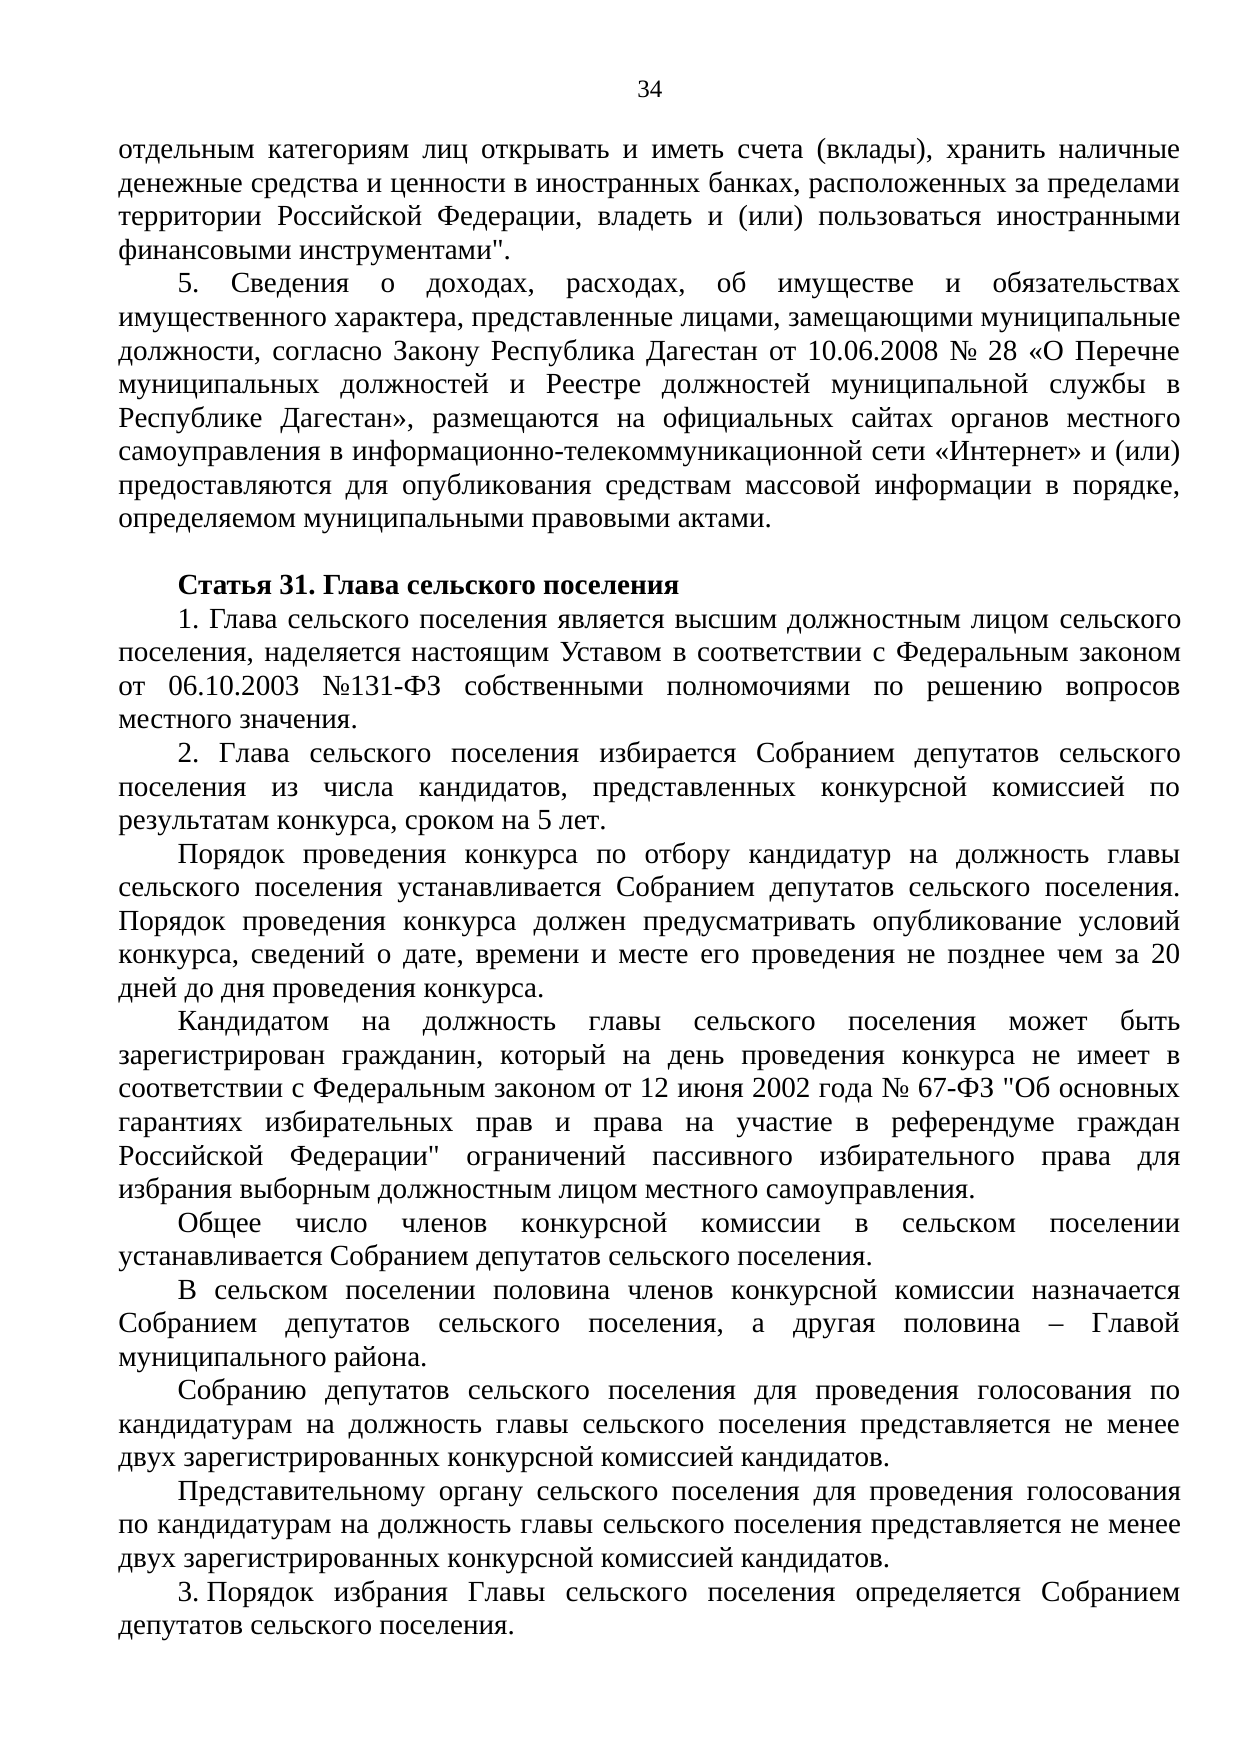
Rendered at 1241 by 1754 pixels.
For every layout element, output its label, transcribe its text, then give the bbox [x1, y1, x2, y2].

text Кандидатом на должность главы сельского поселения может быть зарегистрирован гражданин, который на день проведения конкурса не имеет в соответствии с Федеральным законом от 12 июня 2002 года № 67-ФЗ "Об основных гарантиях избирательных прав и права на участие в референдуме граждан Российской Федерации" ограничений пассивного избирательного права для избрания выборным должностным лицом местного самоуправления. [118, 1003, 1181, 1205]
text Собранию депутатов сельского поселения для проведения голосования по кандидатурам на должность главы сельского поселения представляется не менее двух зарегистрированных конкурсной комиссией кандидатов. [118, 1372, 1181, 1473]
text Статья 31. Глава сельского поселения [118, 567, 1181, 601]
text В сельском поселении половина членов конкурсной комиссии назначается Собранием депутатов сельского поселения, а другая половина – Главой муниципального района. [118, 1272, 1181, 1372]
text 5. Сведения о доходах, расходах, об имуществе и обязательствах имущественного характера, представленные лицами, замещающими муниципальные должности, согласно Закону Республика Дагестан от 10.06.2008 № 28 «О Перечне муниципальных должностей и Реестре должностей муниципальной службы в Республике Дагестан», размещаются на официальных сайтах органов местного самоуправления в информационно-телекоммуникационной сети «Интернет» и (или) предоставляются для опубликования средствам массовой информации в порядке, определяемом муниципальными правовыми актами. [118, 266, 1181, 534]
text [118, 131, 1181, 266]
text Порядок проведения конкурса по отбору кандидатур на должность главы сельского поселения устанавливается Собранием депутатов сельского поселения. Порядок проведения конкурса должен предусматривать опубликование условий конкурса, сведений о дате, времени и месте его проведения не позднее чем за 20 дней до дня проведения конкурса. [118, 836, 1181, 1003]
text 1. Глава сельского поселения является высшим должностным лицом сельского поселения, наделяется настоящим Уставом в соответствии с Федеральным законом от 06.10.2003 №131-ФЗ собственными полномочиями по решению вопросов местного значения. [118, 601, 1181, 735]
text Представительному органу сельского поселения для проведения голосования по кандидатурам на должность главы сельского поселения представляется не менее двух зарегистрированных конкурсной комиссией кандидатов. [118, 1473, 1181, 1574]
text 2. Глава сельского поселения избирается Собранием депутатов сельского поселения из числа кандидатов, представленных конкурсной комиссией по результатам конкурса, сроком на 5 лет. [118, 735, 1181, 836]
text Общее число членов конкурсной комиссии в сельском поселении устанавливается Собранием депутатов сельского поселения. [118, 1205, 1181, 1272]
text 3. Порядок избрания Главы сельского поселения определяется Собранием депутатов сельского поселения. [118, 1574, 1181, 1641]
